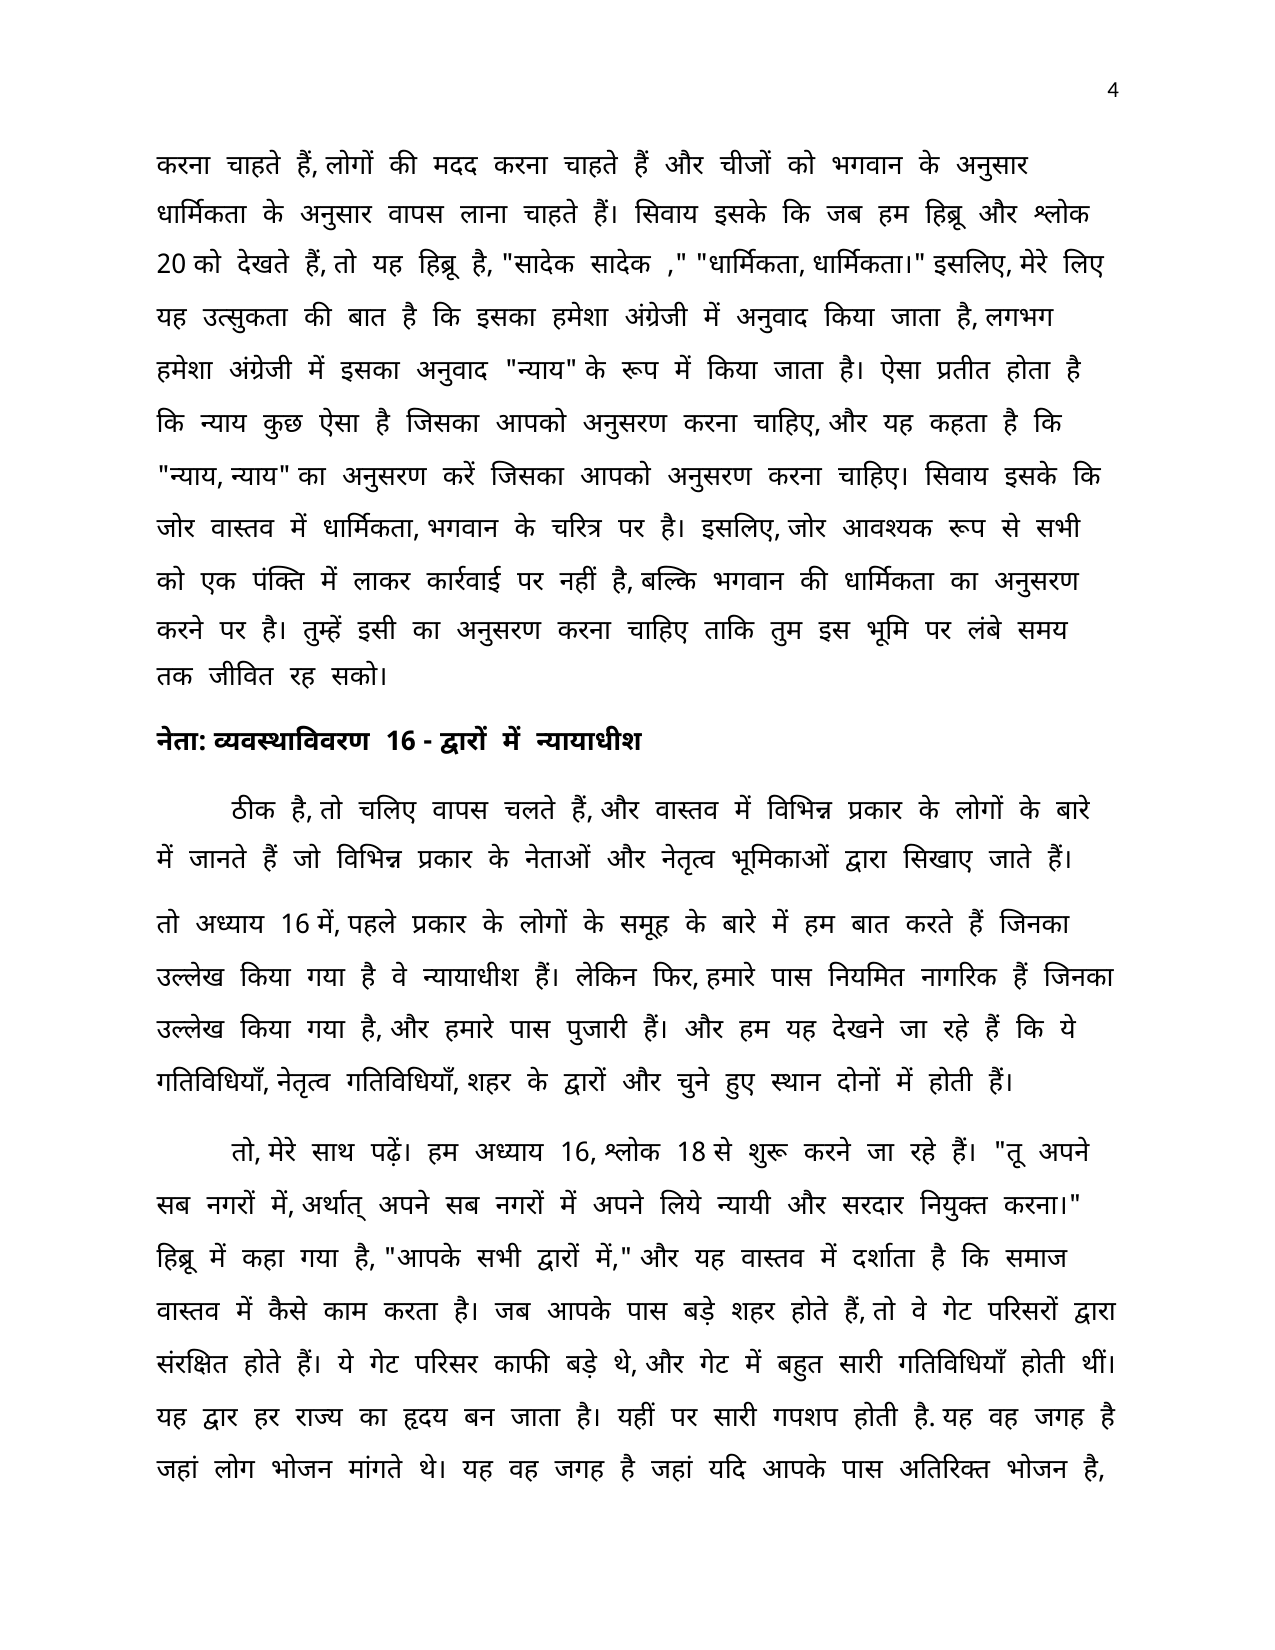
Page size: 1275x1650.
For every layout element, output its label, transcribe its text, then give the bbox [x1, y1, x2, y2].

text नेता: व्यवस्थाविवरण 16 - द्वारों में न्यायाधीश [156, 726, 1118, 761]
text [156, 150, 1118, 694]
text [156, 1137, 1118, 1490]
text ठीक है, तो चलिए वापस चलते हैं, और वास्तव में विभिन्न प्रकार के लोगों के बारे में जानते हैं जो विभिन्न प्रकार के नेताओं और नेतृत्व भूमिकाओं द्वारा सिखाए जाते हैं। [156, 795, 1118, 877]
text तो अध्याय 16 में, पहले प्रकार के लोगों के समूह के बारे में हम बात करते हैं जिनका उल्लेख किया गया है वे न्यायाधीश हैं। लेकिन फिर, हमारे पास नियमित नागरिक हैं जिनका उल्लेख किया गया है, और हमारे पास पुजारी हैं। और हम यह देखने जा रहे हैं कि ये गतिविधियाँ, नेतृत्व गतिविधियाँ, शहर के द्वारों और चुने हुए स्थान दोनों में होती हैं। [156, 909, 1118, 1103]
